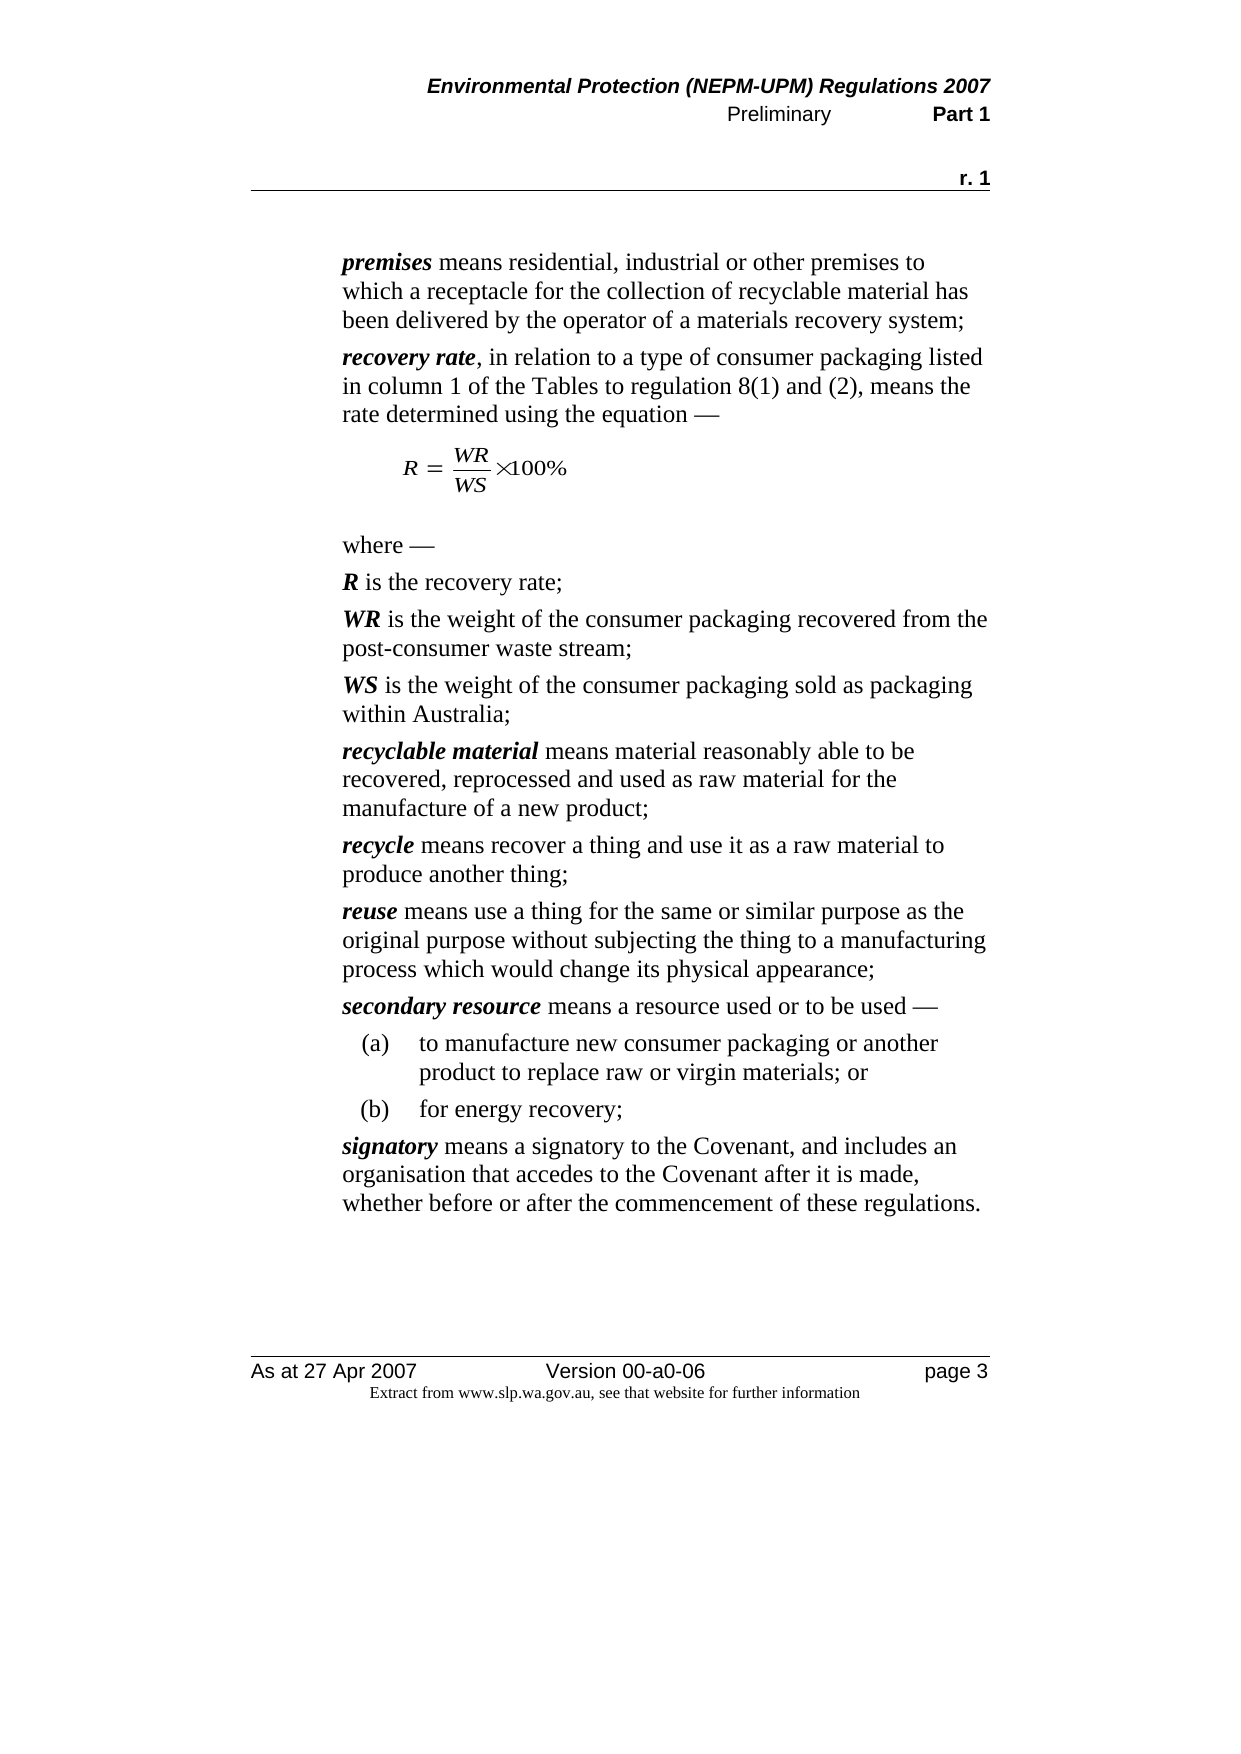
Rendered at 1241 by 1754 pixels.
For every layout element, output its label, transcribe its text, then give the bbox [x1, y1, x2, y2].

text where — [251, 530, 990, 559]
text (b) for energy recovery; [251, 1094, 990, 1122]
text secondary resource means a resource used or to be used — [251, 991, 990, 1019]
text WS is the weight of the consumer packaging sold as packaging within ; [251, 670, 990, 727]
text (a) to manufacture new consumer packaging or another product to replace raw or virgin materials; or [251, 1028, 990, 1085]
text recycle means recover a thing and use it as a raw material to produce another thing; [251, 830, 990, 888]
text R is the recovery rate; [251, 567, 990, 596]
text signatory means a signatory to the Covenant, and includes an organisation that accedes to the Covenant after it is made, whether before or after the commencement of these regulations. [251, 1131, 990, 1217]
text recyclable material means material reasonably able to be recovered, reprocessed and used as raw material for the manufacture of a new product; [251, 736, 990, 822]
text reuse means use a thing for the same or similar purpose as the original purpose without subjecting the thing to a manufacturing process which would change its physical appearance; [251, 896, 990, 982]
text WR is the weight of the consumer packaging recovered from the post-consumer waste stream; [251, 604, 990, 662]
text recovery rate, in relation to a type of consumer packaging listed in column 1 of the Tables to regulation 8(1) and (2), means the rate determined using the equation — [251, 342, 990, 428]
text premises means residential, industrial or other premises to which a receptacle for the collection of recyclable material has been delivered by the operator of a materials recovery system; [251, 247, 990, 334]
